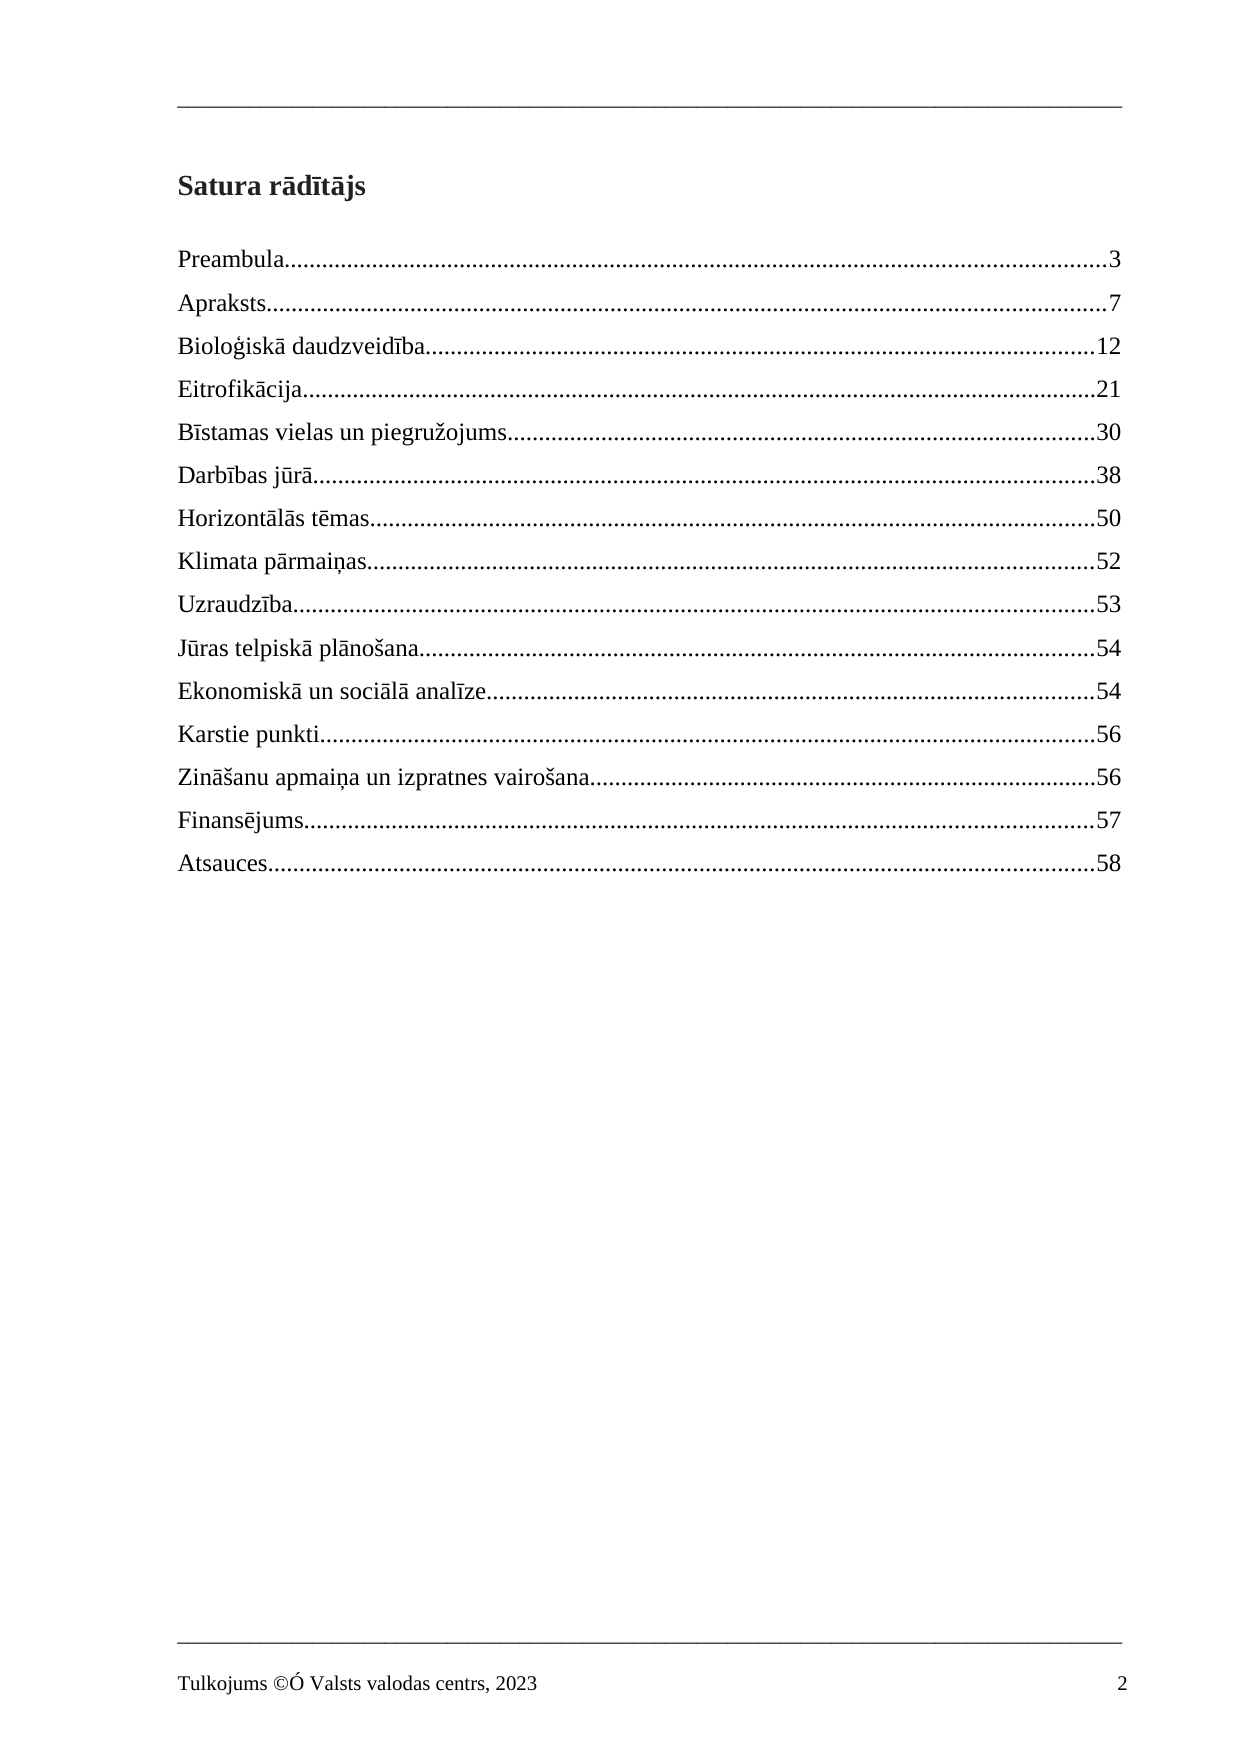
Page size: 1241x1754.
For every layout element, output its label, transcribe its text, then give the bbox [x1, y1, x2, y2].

text Satura rādītājs [177, 168, 1122, 201]
